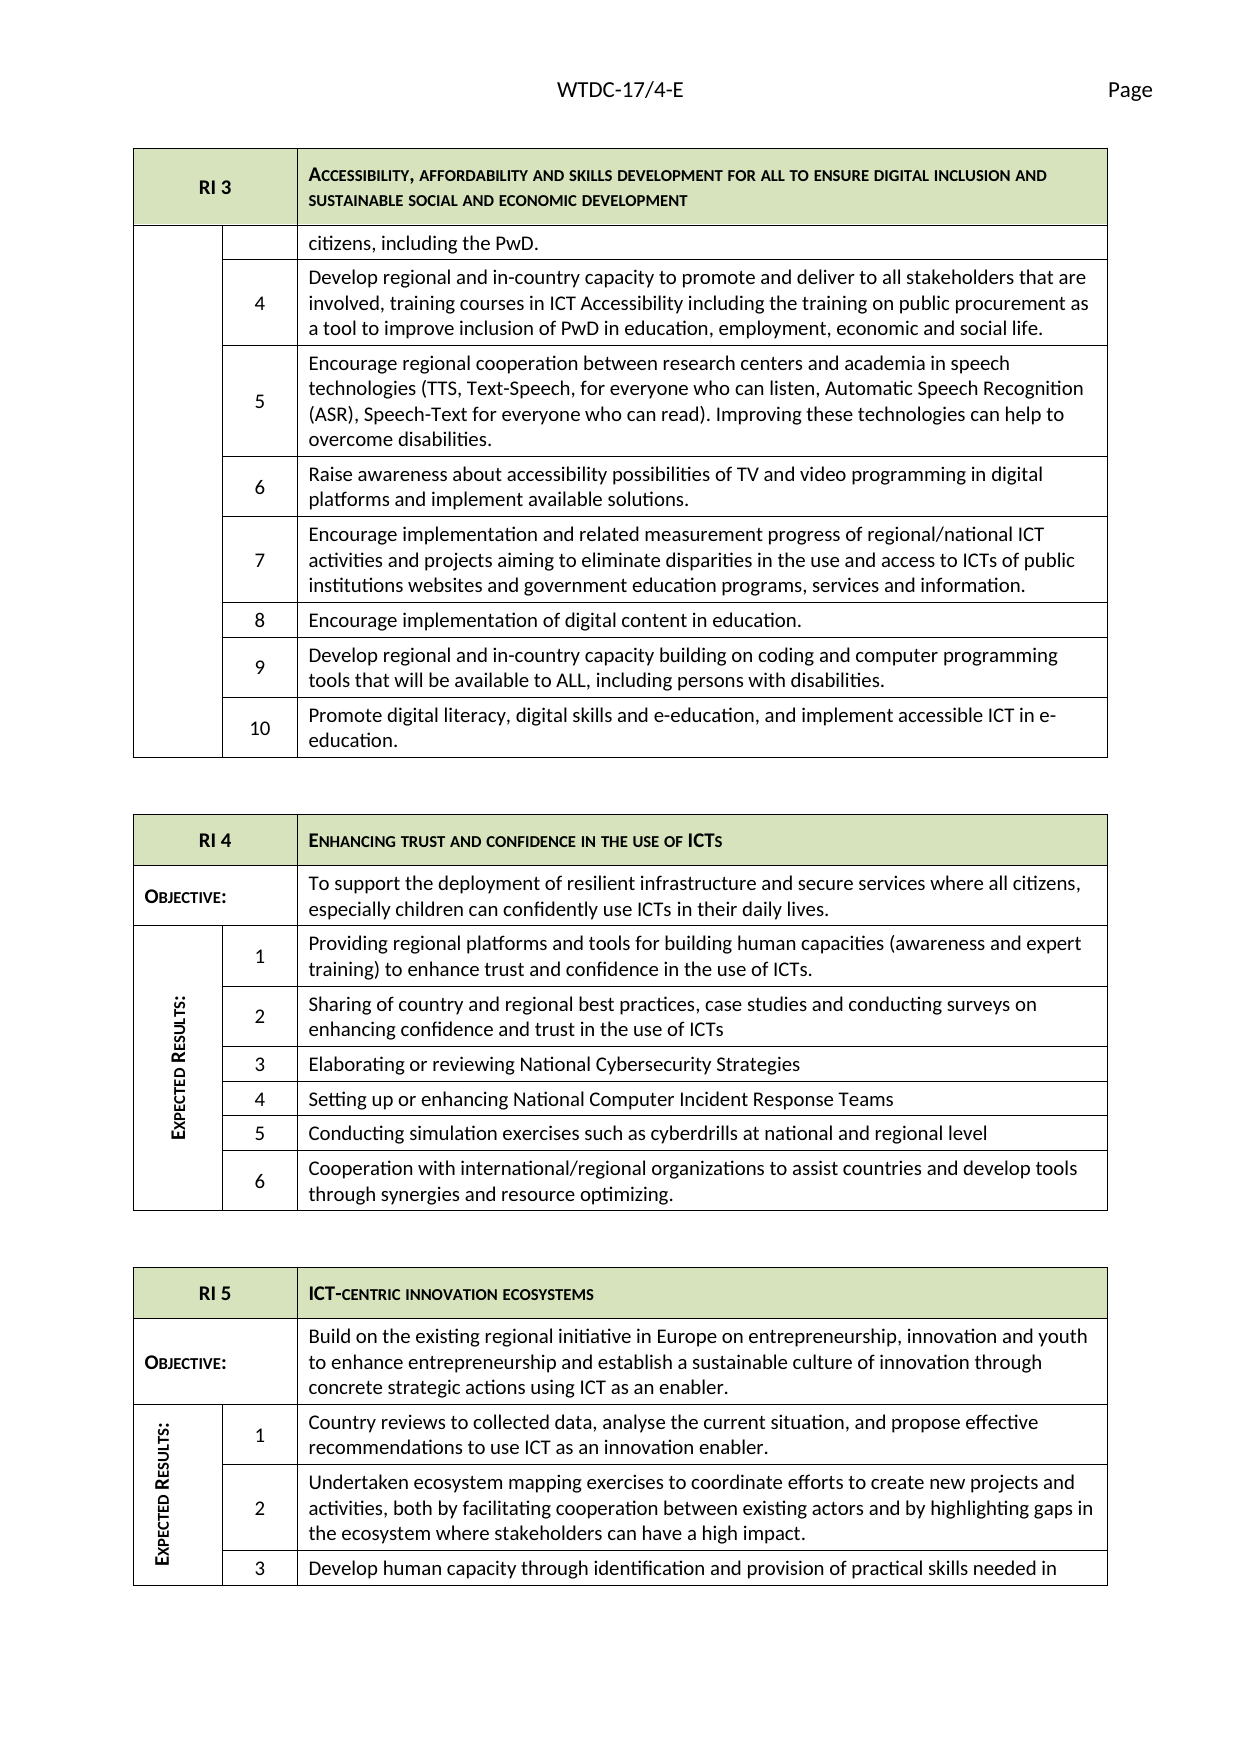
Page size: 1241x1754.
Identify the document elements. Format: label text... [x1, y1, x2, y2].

table_cell Sharing of country and regional best practices, case studies and conducting surveys on enhancing confidence and trust in the use of ICTs [298, 987, 1107, 1046]
table_cell Setting up or enhancing National Computer Incident Response Teams [298, 1082, 1107, 1115]
table_cell Raise awareness about accessibility possibilities of TV and video programming in digital platforms and implement available solutions. [298, 457, 1107, 516]
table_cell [298, 226, 1107, 259]
table_cell Conducting simulation exercises such as cyberdrills at national and regional level [298, 1116, 1107, 1150]
table_cell Providing regional platforms and tools for building human capacities (awareness and expert training) to enhance trust and confidence in the use of ICTs. [298, 926, 1107, 986]
table_cell 2 [223, 1465, 297, 1550]
table_cell Objective: [134, 866, 297, 925]
table_cell 9 [223, 638, 297, 697]
table_header Accessibility, affordability and skills development for all to ensure digital inclusion and sustainable social and economic development [298, 149, 1107, 224]
table_cell Encourage implementation of digital content in education. [298, 603, 1107, 637]
table_header RI 5 [134, 1268, 297, 1318]
table_cell Encourage regional cooperation between research centers and academia in speech technologies (TTS, Text-Speech, for everyone who can listen, Automatic Speech Recognition (ASR), Speech-Text for everyone who can read). Improving these technologies can help to overcome disabilities. [298, 346, 1107, 456]
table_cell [298, 1551, 1107, 1584]
table_cell Develop regional and in-country capacity building on coding and computer programming tools that will be available to ALL, including persons with disabilities. [298, 638, 1107, 697]
table_cell 1 [223, 926, 297, 986]
table_cell 5 [223, 346, 297, 456]
table_cell 4 [223, 260, 297, 345]
table_header ICT-centric innovation ecosystems [298, 1268, 1107, 1318]
table_cell 3 [223, 1047, 297, 1081]
table_cell 2 [223, 987, 297, 1046]
table_cell To support the deployment of resilient infrastructure and secure services where all citizens, especially children can confidently use ICTs in their daily lives. [298, 866, 1107, 925]
table_cell Elaborating or reviewing National Cybersecurity Strategies [298, 1047, 1107, 1081]
table_cell 3 [223, 1551, 297, 1584]
table_cell 3 [223, 226, 297, 259]
table_cell 6 [223, 1151, 297, 1210]
table_cell 1 [223, 1405, 297, 1464]
table_cell Promote digital literacy, digital skills and e-education, and implement accessible ICT in e-education. [298, 698, 1107, 757]
table_cell 7 [223, 517, 297, 602]
table_header Enhancing trust and confidence in the use of ICTs [298, 815, 1107, 865]
table_cell Objective: [134, 1319, 297, 1404]
table_cell Undertaken ecosystem mapping exercises to coordinate efforts to create new projects and activities, both by facilitating cooperation between existing actors and by highlighting gaps in the ecosystem where stakeholders can have a high impact. [298, 1465, 1107, 1550]
table_cell 6 [223, 457, 297, 516]
table_cell Country reviews to collected data, analyse the current situation, and propose effective recommendations to use ICT as an innovation enabler. [298, 1405, 1107, 1464]
table_cell 5 [223, 1116, 297, 1150]
table_cell 4 [223, 1082, 297, 1115]
table_cell Expected Results: [134, 926, 222, 1210]
table_cell Expected Results: [134, 1405, 222, 1584]
table_cell Develop regional and in-country capacity to promote and deliver to all stakeholders that are involved, training courses in ICT Accessibility including the training on public procurement as a tool to improve inclusion of PwD in education, employment, economic and social life. [298, 260, 1107, 345]
table_cell Encourage implementation and related measurement progress of regional/national ICT activities and projects aiming to eliminate disparities in the use and access to ICTs of public institutions websites and government education programs, services and information. [298, 517, 1107, 602]
table_cell Build on the existing regional initiative in Europe on entrepreneurship, innovation and youth to enhance entrepreneurship and establish a sustainable culture of innovation through concrete strategic actions using ICT as an enabler. [298, 1319, 1107, 1404]
table_cell 8 [223, 603, 297, 637]
table_cell Cooperation with international/regional organizations to assist countries and develop tools through synergies and resource optimizing. [298, 1151, 1107, 1210]
table_header RI 4 [134, 815, 297, 865]
table_cell 10 [223, 698, 297, 757]
table_header RI 3 [134, 149, 297, 224]
